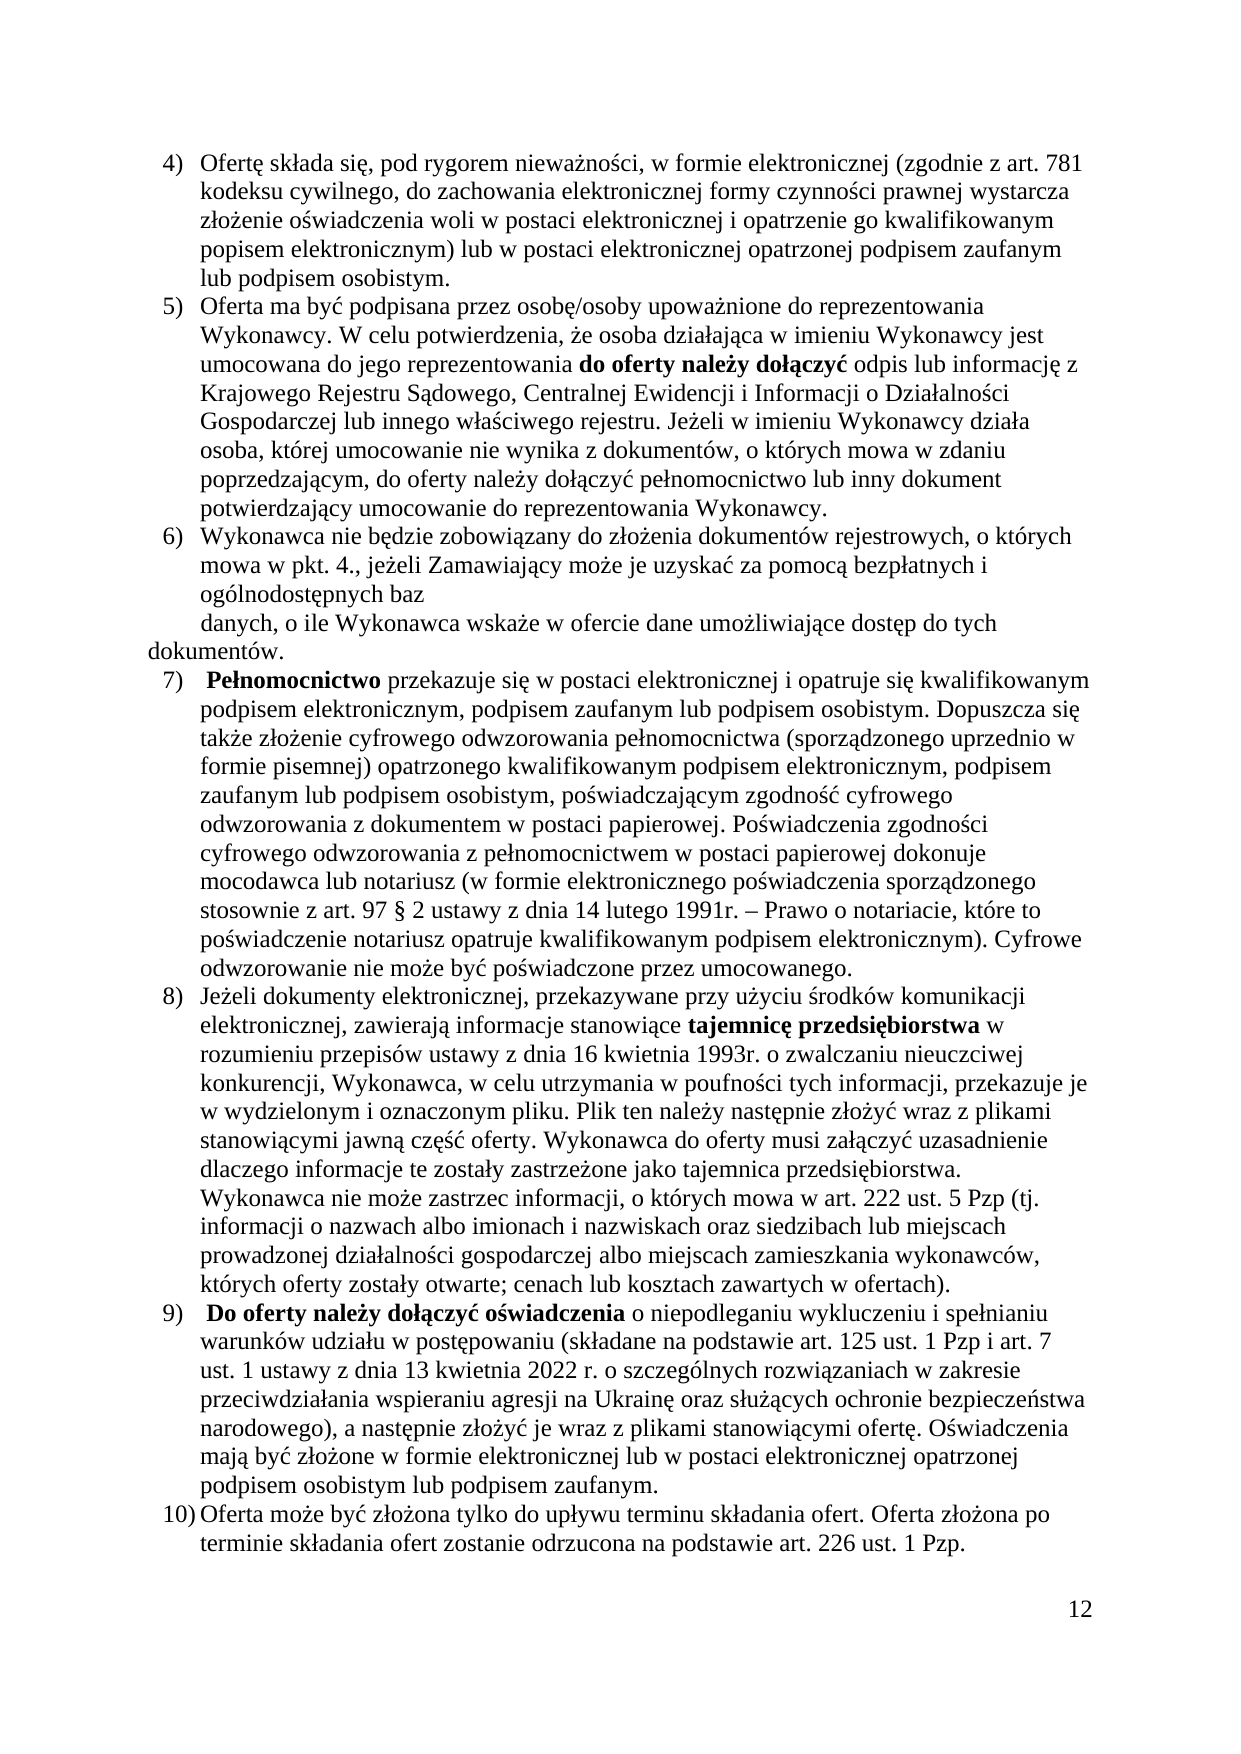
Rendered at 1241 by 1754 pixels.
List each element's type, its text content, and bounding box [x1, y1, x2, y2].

text danych, o ile Wykonawca wskaże w ofercie dane umożliwiające dostęp do tych dokumentów. [148, 608, 1093, 665]
list Oferta może być złożona tylko do upływu terminu składania ofert. Oferta złożona po terminie składania ofert zostanie odrzucona na podstawie art. 226 ust. 1 Pzp. [162, 1499, 1093, 1556]
list Wykonawca nie będzie zobowiązany do złożenia dokumentów rejestrowych, o których mowa w pkt. 4., jeżeli Zamawiający może je uzyskać za pomocą bezpłatnych i ogólnodostępnych baz [162, 521, 1093, 608]
list Do oferty należy dołączyć oświadczenia o niepodleganiu wykluczeniu i spełnianiu warunków udziału w postępowaniu (składane na podstawie art. 125 ust. 1 Pzp i art. 7 ust. 1 ustawy z dnia 13 kwietnia 2022 r. o szczególnych rozwiązaniach w zakresie przeciwdziałania wspieraniu agresji na Ukrainę oraz służących ochronie bezpieczeństwa narodowego), a następnie złożyć je wraz z plikami stanowiącymi ofertę. Oświadczenia mają być złożone w formie elektronicznej lub w postaci elektronicznej opatrzonej podpisem osobistym lub podpisem zaufanym. [162, 1298, 1093, 1499]
list Pełnomocnictwo przekazuje się w postaci elektronicznej i opatruje się kwalifikowanym podpisem elektronicznym, podpisem zaufanym lub podpisem osobistym. Dopuszcza się także złożenie cyfrowego odwzorowania pełnomocnictwa (sporządzonego uprzednio w formie pisemnej) opatrzonego kwalifikowanym podpisem elektronicznym, podpisem zaufanym lub podpisem osobistym, poświadczającym zgodność cyfrowego odwzorowania z dokumentem w postaci papierowej. Poświadczenia zgodności cyfrowego odwzorowania z pełnomocnictwem w postaci papierowej dokonuje mocodawca lub notariusz (w formie elektronicznego poświadczenia sporządzonego stosownie z art. 97 § 2 ustawy z dnia 14 lutego 1991r. – Prawo o notariacie, które to poświadczenie notariusz opatruje kwalifikowanym podpisem elektronicznym). Cyfrowe odwzorowanie nie może być poświadczone przez umocowanego. [162, 665, 1093, 981]
list Oferta ma być podpisana przez osobę/osoby upoważnione do reprezentowania Wykonawcy. W celu potwierdzenia, że osoba działająca w imieniu Wykonawcy jest umocowana do jego reprezentowania do oferty należy dołączyć odpis lub informację z Krajowego Rejestru Sądowego, Centralnej Ewidencji i Informacji o Działalności Gospodarczej lub innego właściwego rejestru. Jeżeli w imieniu Wykonawcy działa osoba, której umocowanie nie wynika z dokumentów, o których mowa w zdaniu poprzedzającym, do oferty należy dołączyć pełnomocnictwo lub inny dokument potwierdzający umocowanie do reprezentowania Wykonawcy. [162, 291, 1093, 521]
list Jeżeli dokumenty elektronicznej, przekazywane przy użyciu środków komunikacji elektronicznej, zawierają informacje stanowiące tajemnicę przedsiębiorstwa w rozumieniu przepisów ustawy z dnia 16 kwietnia 1993r. o zwalczaniu nieuczciwej konkurencji, Wykonawca, w celu utrzymania w poufności tych informacji, przekazuje je w wydzielonym i oznaczonym pliku. Plik ten należy następnie złożyć wraz z plikami stanowiącymi jawną część oferty. Wykonawca do oferty musi załączyć uzasadnienie dlaczego informacje te zostały zastrzeżone jako tajemnica przedsiębiorstwa. Wykonawca nie może zastrzec informacji, o których mowa w art. 222 ust. 5 Pzp (tj. informacji o nazwach albo imionach i nazwiskach oraz siedzibach lub miejscach prowadzonej działalności gospodarczej albo miejscach zamieszkania wykonawców, których oferty zostały otwarte; cenach lub kosztach zawartych w ofertach). [162, 981, 1093, 1298]
list Ofertę składa się, pod rygorem nieważności, w formie elektronicznej (zgodnie z art. 781 kodeksu cywilnego, do zachowania elektronicznej formy czynności prawnej wystarcza złożenie oświadczenia woli w postaci elektronicznej i opatrzenie go kwalifikowanym popisem elektronicznym) lub w postaci elektronicznej opatrzonej podpisem zaufanym lub podpisem osobistym. [162, 148, 1093, 291]
